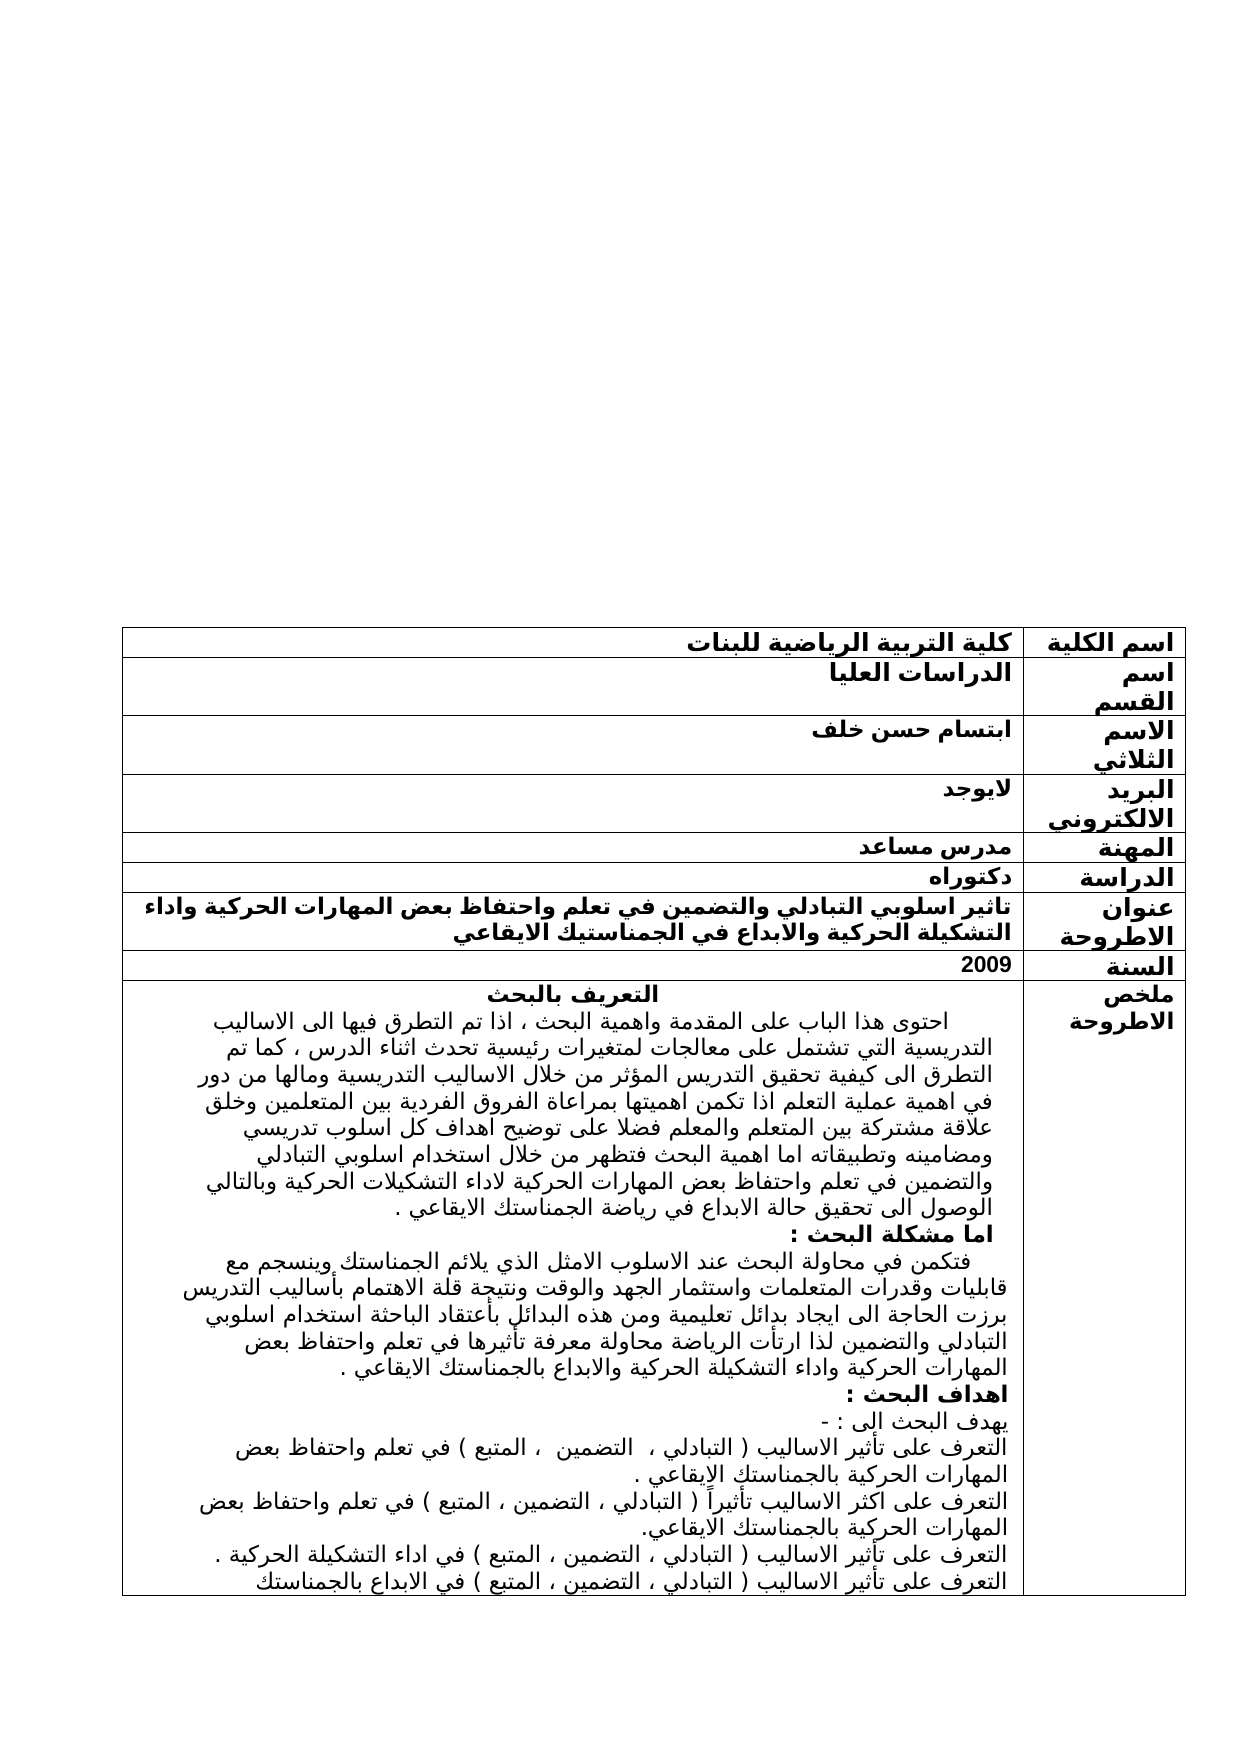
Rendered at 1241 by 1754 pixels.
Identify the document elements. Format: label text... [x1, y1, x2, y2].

table_cell دكتوراه [123, 863, 1023, 892]
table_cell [123, 981, 1023, 1594]
table_header كلية التربية الرياضية للبنات [123, 628, 1023, 657]
table_header اسم الكلية [1024, 628, 1185, 657]
table_cell ابتسام حسن خلف [123, 716, 1023, 774]
table_cell الدراسة [1024, 863, 1185, 892]
table_cell السنة [1024, 951, 1185, 980]
table_cell البريد الالكتروني [1024, 775, 1185, 832]
table_cell الاسم الثلاثي [1024, 716, 1185, 774]
table_cell ملخص الاطروحة [1024, 981, 1185, 1594]
table_cell 2009 [123, 951, 1023, 980]
table_cell الدراسات العليا [123, 658, 1023, 715]
table_cell عنوان الاطروحة [1024, 893, 1185, 950]
table_cell تاثير اسلوبي التبادلي والتضمين في تعلم واحتفاظ بعض المهارات الحركية واداء التشكيلة الحركية والابداع في الجمناستيك الايقاعي [123, 893, 1023, 950]
table_cell اسم القسم [1024, 658, 1185, 715]
table_cell لايوجد [123, 775, 1023, 832]
table_cell المهنة [1024, 833, 1185, 862]
table_cell مدرس مساعد [123, 833, 1023, 862]
